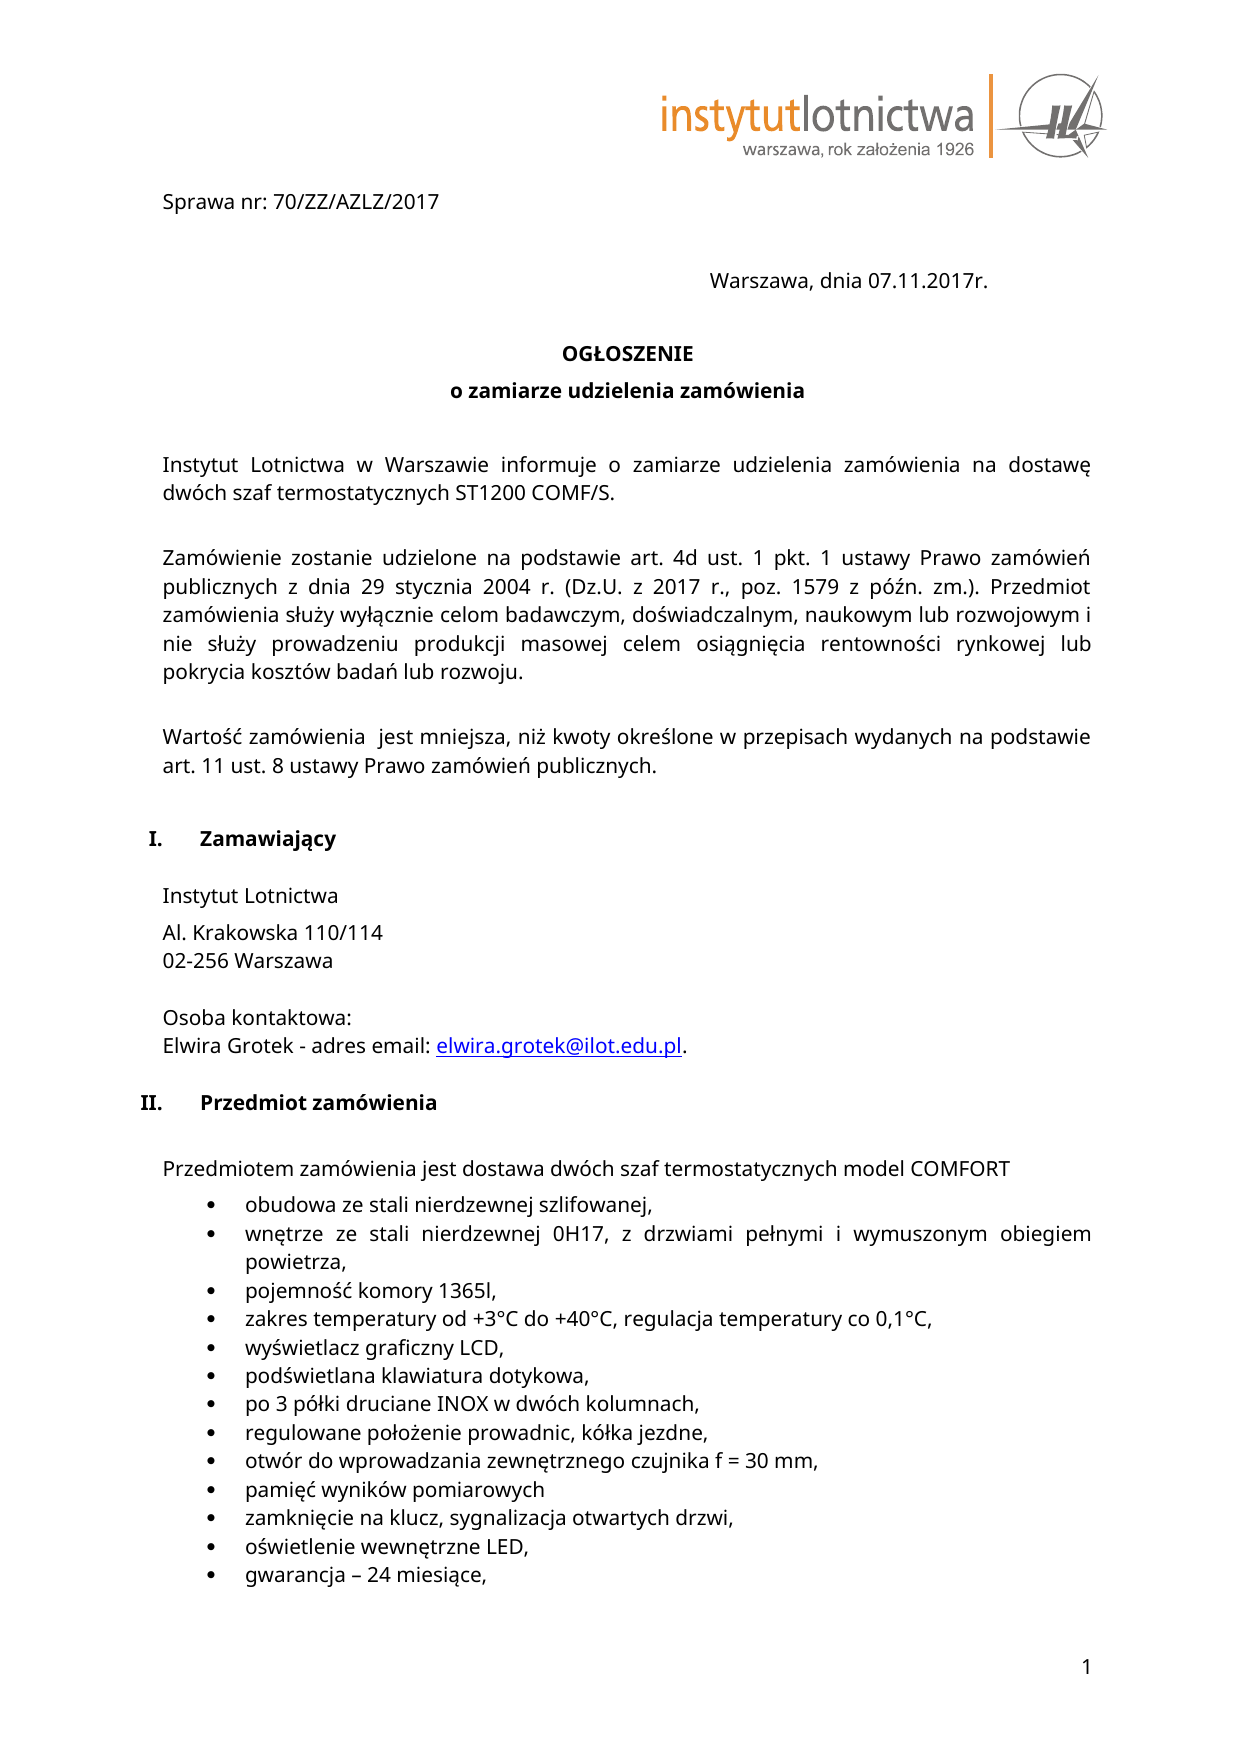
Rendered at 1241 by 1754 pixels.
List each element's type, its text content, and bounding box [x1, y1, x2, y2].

text Elwira Grotek - adres email: elwira.grotek@ilot.edu.pl. [162, 1032, 1093, 1060]
text OGŁOSZENIE [162, 339, 1093, 368]
list wnętrze ze stali nierdzewnej 0H17, z drzwiami pełnymi i wymuszonym obiegiem powietrza, [207, 1219, 1093, 1276]
list po 3 półki druciane INOX w dwóch kolumnach, [207, 1389, 1093, 1418]
text 02-256 Warszawa [162, 946, 1093, 975]
list wyświetlacz graficzny LCD, [207, 1333, 1093, 1361]
list gwarancja – 24 miesiące, [207, 1560, 1093, 1589]
list obudowa ze stali nierdzewnej szlifowanej, [207, 1191, 1093, 1219]
text Zamówienie zostanie udzielone na podstawie art. 4d ust. 1 pkt. 1 ustawy Prawo zamówień publicznych z dnia 29 stycznia 2004 r. (Dz.U. z 2017 r., poz. 1579 z późn. zm.). Przedmiot zamówienia służy wyłącznie celom badawczym, doświadczalnym, naukowym lub rozwojowym i nie służy prowadzeniu produkcji masowej celem osiągnięcia rentowności rynkowej lub pokrycia kosztów badań lub rozwoju. [162, 543, 1093, 686]
list pojemność komory 1365l, [207, 1276, 1093, 1304]
list otwór do wprowadzania zewnętrznego czujnika f = 30 mm, [207, 1446, 1093, 1475]
list Przedmiot zamówienia [162, 1088, 1093, 1117]
list pamięć wyników pomiarowych [207, 1475, 1093, 1503]
list oświetlenie wewnętrzne LED, [207, 1532, 1093, 1560]
text Al. Krakowska 110/114 [162, 918, 1093, 946]
text o zamiarze udzielenia zamówienia [162, 376, 1093, 404]
text Wartość zamówienia jest mniejsza, niż kwoty określone w przepisach wydanych na podstawie art. 11 ust. 8 ustawy Prawo zamówień publicznych. [162, 722, 1093, 779]
list podświetlana klawiatura dotykowa, [207, 1361, 1093, 1389]
list Instytut Lotnictwa [162, 881, 1093, 909]
text Warszawa, dnia 07.11.2017r. [162, 266, 1093, 294]
text Osoba kontaktowa: [162, 1003, 1093, 1032]
list zamknięcie na klucz, sygnalizacja otwartych drzwi, [207, 1503, 1093, 1532]
list regulowane położenie prowadnic, kółka jezdne, [207, 1418, 1093, 1446]
text Przedmiotem zamówienia jest dostawa dwóch szaf termostatycznych model COMFORT [162, 1154, 1093, 1182]
list zakres temperatury od +3°C do +40°C, regulacja temperatury co 0,1°C, [207, 1304, 1093, 1333]
text Instytut Lotnictwa w Warszawie informuje o zamiarze udzielenia zamówienia na dostawę dwóch szaf termostatycznych ST1200 COMF/S. [162, 450, 1093, 507]
list Zamawiający [162, 824, 1093, 853]
